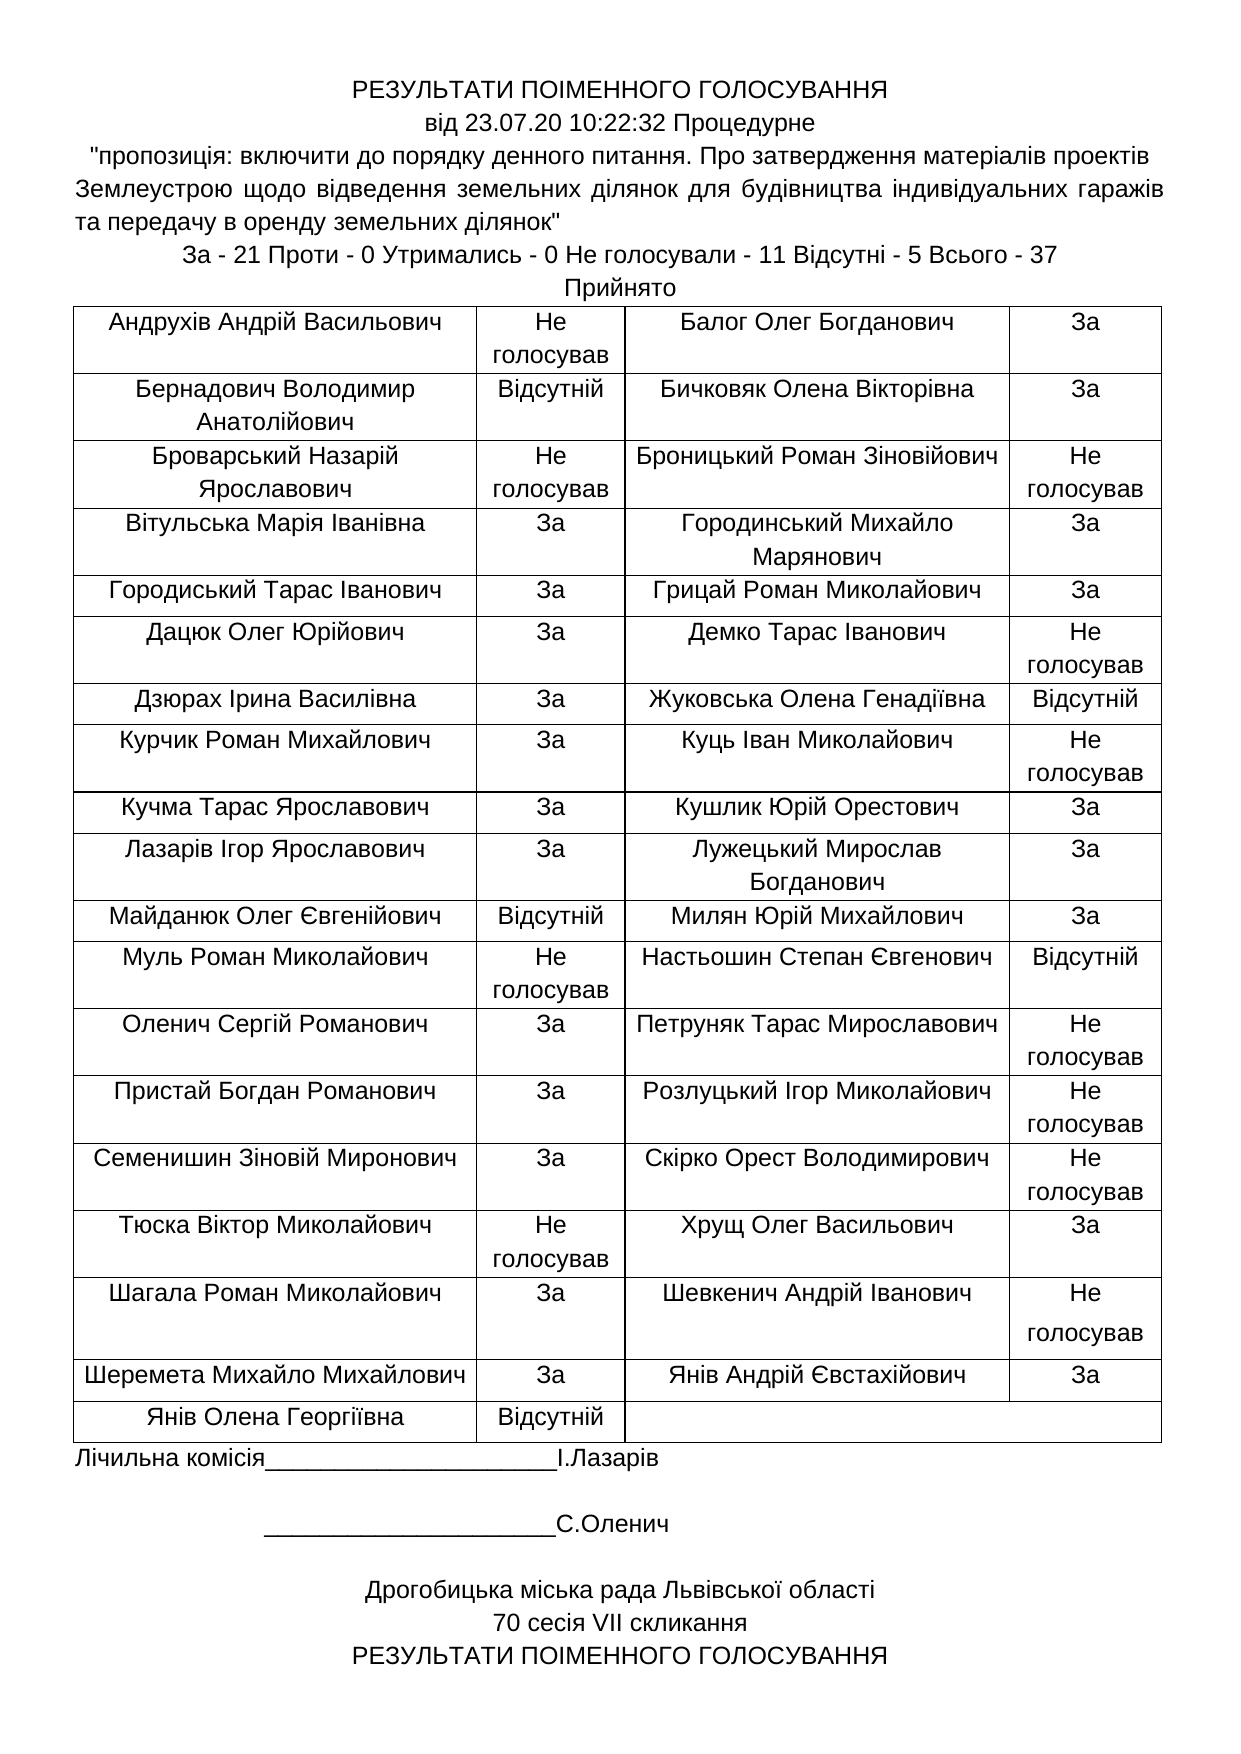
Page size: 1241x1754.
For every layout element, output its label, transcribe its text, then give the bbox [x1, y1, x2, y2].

table_cell Не голосував [1010, 725, 1161, 791]
table_cell Семенишин Зіновій Миронович [74, 1144, 476, 1209]
table_cell Скірко Орест Володимирович [626, 1144, 1009, 1209]
table_cell [74, 1318, 476, 1359]
table_cell За [1010, 834, 1161, 900]
table_cell За [1010, 793, 1161, 833]
text Лічильна комісія_____________________І.Лазарів [75, 1443, 1165, 1472]
table_cell За [1010, 1211, 1161, 1277]
table_cell Дацюк Олег Юрійович [74, 617, 476, 683]
table_cell За [477, 684, 624, 724]
table_cell Броварський Назарій Ярославович [74, 441, 476, 507]
table_cell Лужецький Мирослав Богданович [626, 834, 1009, 900]
table_cell Не [1010, 1278, 1161, 1318]
table_header Андрухів Андрій Васильович [74, 307, 476, 373]
table_cell Розлуцький Ігор Миколайович [626, 1076, 1009, 1142]
table_cell Не голосував [477, 441, 624, 507]
table_header Не голосував [477, 307, 624, 373]
table_cell Не голосував [1010, 1009, 1161, 1075]
table_cell Не голосував [1010, 617, 1161, 683]
table_cell За [477, 509, 624, 574]
table_cell Не голосував [477, 1211, 624, 1277]
table_cell Оленич Сергій Романович [74, 1009, 476, 1075]
table_cell Не голосував [1010, 1076, 1161, 1142]
table_cell Відсутній [1010, 684, 1161, 724]
table_cell Курчик Роман Михайлович [74, 725, 476, 791]
table_cell Броницький Роман Зіновійович [626, 441, 1009, 507]
text За - 21 Проти - 0 Утримались - 0 Не голосували - 11 Відсутні - 5 Всього - 37 [75, 240, 1165, 269]
table_header За [1010, 307, 1161, 373]
table_cell [477, 1318, 624, 1359]
table_cell Демко Тарас Іванович [626, 617, 1009, 683]
table_cell Кучма Тарас Ярославович [74, 793, 476, 833]
table_cell За [477, 617, 624, 683]
table_cell Куць Іван Миколайович [626, 725, 1009, 791]
table_cell За [477, 834, 624, 900]
table_cell За [477, 576, 624, 616]
text РЕЗУЛЬТАТИ ПОІМЕННОГО ГОЛОСУВАННЯ [75, 75, 1165, 104]
table_cell Янів Олена Георгіївна [74, 1402, 476, 1442]
table_cell Шеремета Михайло Михайлович [74, 1360, 476, 1401]
table_cell Не голосував [1010, 441, 1161, 507]
text Прийнято [75, 273, 1165, 302]
table_cell Не голосував [1010, 1144, 1161, 1209]
text "пропозиція: включити до порядку денного питання. Про затвердження матеріалів проектів [75, 141, 1165, 170]
table_cell Бичковяк Олена Вікторівна [626, 374, 1009, 440]
text _____________________С.Оленич [75, 1509, 1165, 1538]
table_cell За [1010, 576, 1161, 616]
table_cell Не голосував [477, 942, 624, 1008]
table_cell За [477, 1076, 624, 1142]
table_cell Шевкенич Андрій Іванович [626, 1278, 1009, 1318]
table_cell Відсутній [1010, 942, 1161, 1008]
table_cell Кушлик Юрій Орестович [626, 793, 1009, 833]
table_cell Хрущ Олег Васильович [626, 1211, 1009, 1277]
table_cell Жуковська Олена Генадіївна [626, 684, 1009, 724]
table_cell Вітульська Марія Іванівна [74, 509, 476, 574]
table_cell Пристай Богдан Романович [74, 1076, 476, 1142]
table_cell [626, 1402, 1161, 1442]
table_cell Грицай Роман Миколайович [626, 576, 1009, 616]
table_cell Відсутній [477, 1402, 624, 1442]
table_cell Милян Юрій Михайлович [626, 901, 1009, 941]
table_cell Відсутній [477, 374, 624, 440]
text 70 сесія VII скликання [75, 1608, 1165, 1637]
table_cell За [1010, 1360, 1161, 1401]
table_cell Бернадович Володимир Анатолійович [74, 374, 476, 440]
text Землеустрою щодо відведення земельних ділянок для будівництва індивідуальних гаражів та передачу в оренду земельних ділянок" [75, 174, 1165, 236]
table_cell За [1010, 374, 1161, 440]
table_cell За [477, 1278, 624, 1318]
table_cell За [1010, 509, 1161, 574]
table_cell голосував [1010, 1318, 1161, 1359]
table_cell За [477, 725, 624, 791]
table_cell Майданюк Олег Євгенійович [74, 901, 476, 941]
table_cell Настьошин Степан Євгенович [626, 942, 1009, 1008]
table_cell За [477, 793, 624, 833]
table_cell Дзюрах Ірина Василівна [74, 684, 476, 724]
text Дрогобицька міська рада Львівської області [75, 1575, 1165, 1604]
table_cell Лазарів Ігор Ярославович [74, 834, 476, 900]
text РЕЗУЛЬТАТИ ПОІМЕННОГО ГОЛОСУВАННЯ [75, 1641, 1165, 1670]
table_cell За [477, 1144, 624, 1209]
table_cell Петруняк Тарас Мирославович [626, 1009, 1009, 1075]
table_cell Городинський Михайло Марянович [626, 509, 1009, 574]
table_cell Янів Андрій Євстахійович [626, 1360, 1009, 1401]
table_cell Відсутній [477, 901, 624, 941]
text від 23.07.20 10:22:32 Процедурне [75, 108, 1165, 137]
table_cell За [477, 1009, 624, 1075]
table_cell За [477, 1360, 624, 1401]
table_cell Тюска Віктор Миколайович [74, 1211, 476, 1277]
table_cell Городиський Тарас Іванович [74, 576, 476, 616]
table_header Балог Олег Богданович [626, 307, 1009, 373]
table_cell За [1010, 901, 1161, 941]
table_cell [626, 1318, 1009, 1359]
table_cell Муль Роман Миколайович [74, 942, 476, 1008]
table_cell Шагала Роман Миколайович [74, 1278, 476, 1318]
